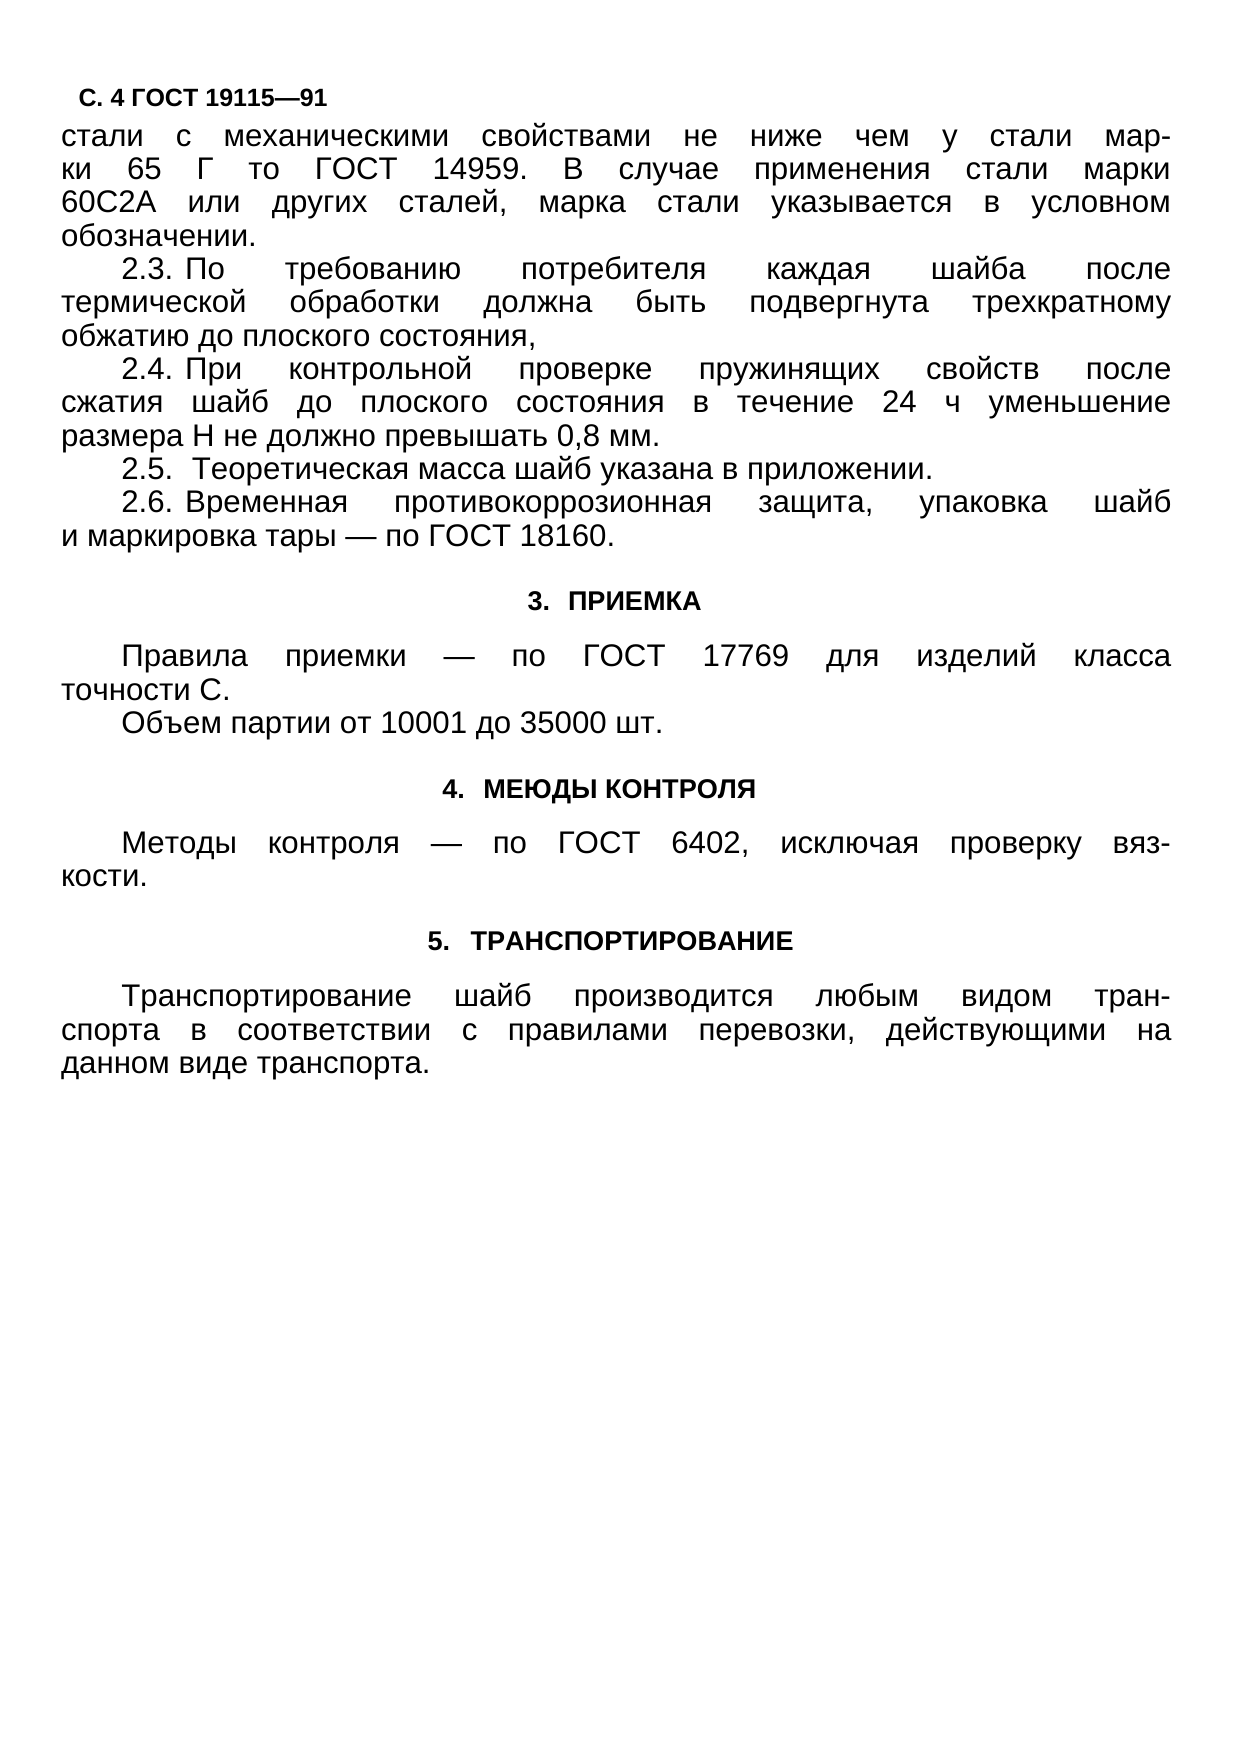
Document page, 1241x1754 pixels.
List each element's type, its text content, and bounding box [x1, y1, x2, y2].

list ТРАНСПОРТИРОВАНИЕ [427, 929, 1172, 956]
text Правила приемки — по ГОСТ 17769 для изделий класса точности С. [61, 640, 1172, 707]
text Методы контроля — по ГОСТ 6402, исключая проверку вяз- кости. [61, 828, 1172, 893]
text Объем партии от 10001 до 35000 шт. [61, 707, 1172, 740]
list При контрольной проверке пружинящих свойств после сжатия шайб до плоского состояния в течение 24 ч уменьшение размера Н не должно превышать 0,8 мм. [61, 353, 1172, 453]
text Транспортирование шайб производится любым видом тран- спорта в соответствии с правилами перевозки, действующими на данном виде транспорта. [61, 980, 1172, 1080]
text стали с механическими свойствами не ниже чем у стали мар- ки 65 Г то ГОСТ 14959. В случае применения стали марки 60С2А или других сталей, марка стали указывается в условном обозначении. [61, 119, 1172, 253]
list Временная противокоррозионная защита, упаковка шайб и маркировка тары — по ГОСТ 18160. [61, 486, 1172, 553]
list По требованию потребителя каждая шайба после термической обработки должна быть подвергнута трехкратному обжатию до плоского состояния, [61, 253, 1172, 353]
list Теоретическая масса шайб указана в приложении. [61, 453, 1172, 486]
list ПРИЕМКА [527, 589, 1172, 616]
list МЕЮДЫ КОНТРОЛЯ [442, 776, 1172, 803]
